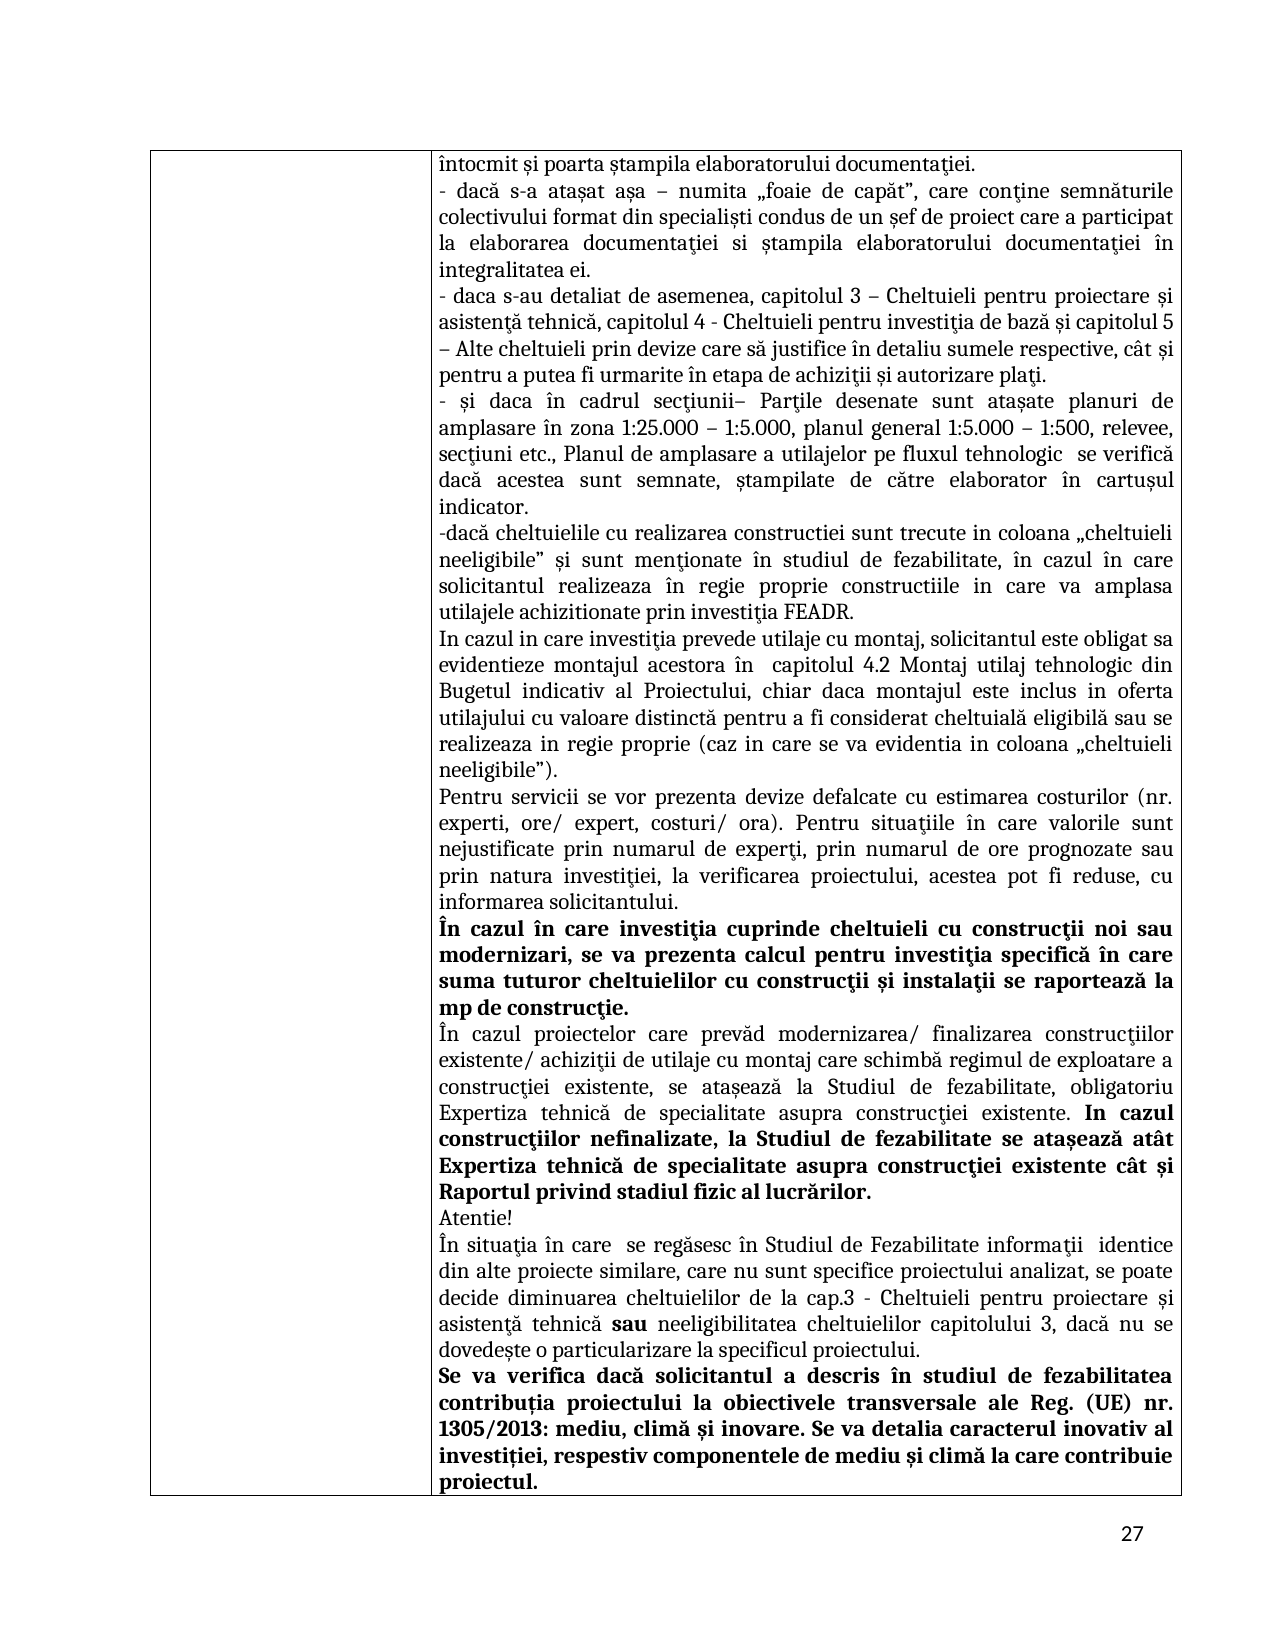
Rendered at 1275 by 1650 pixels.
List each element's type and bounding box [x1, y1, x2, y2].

table_cell [432, 151, 1181, 1495]
table_cell [151, 151, 431, 1495]
